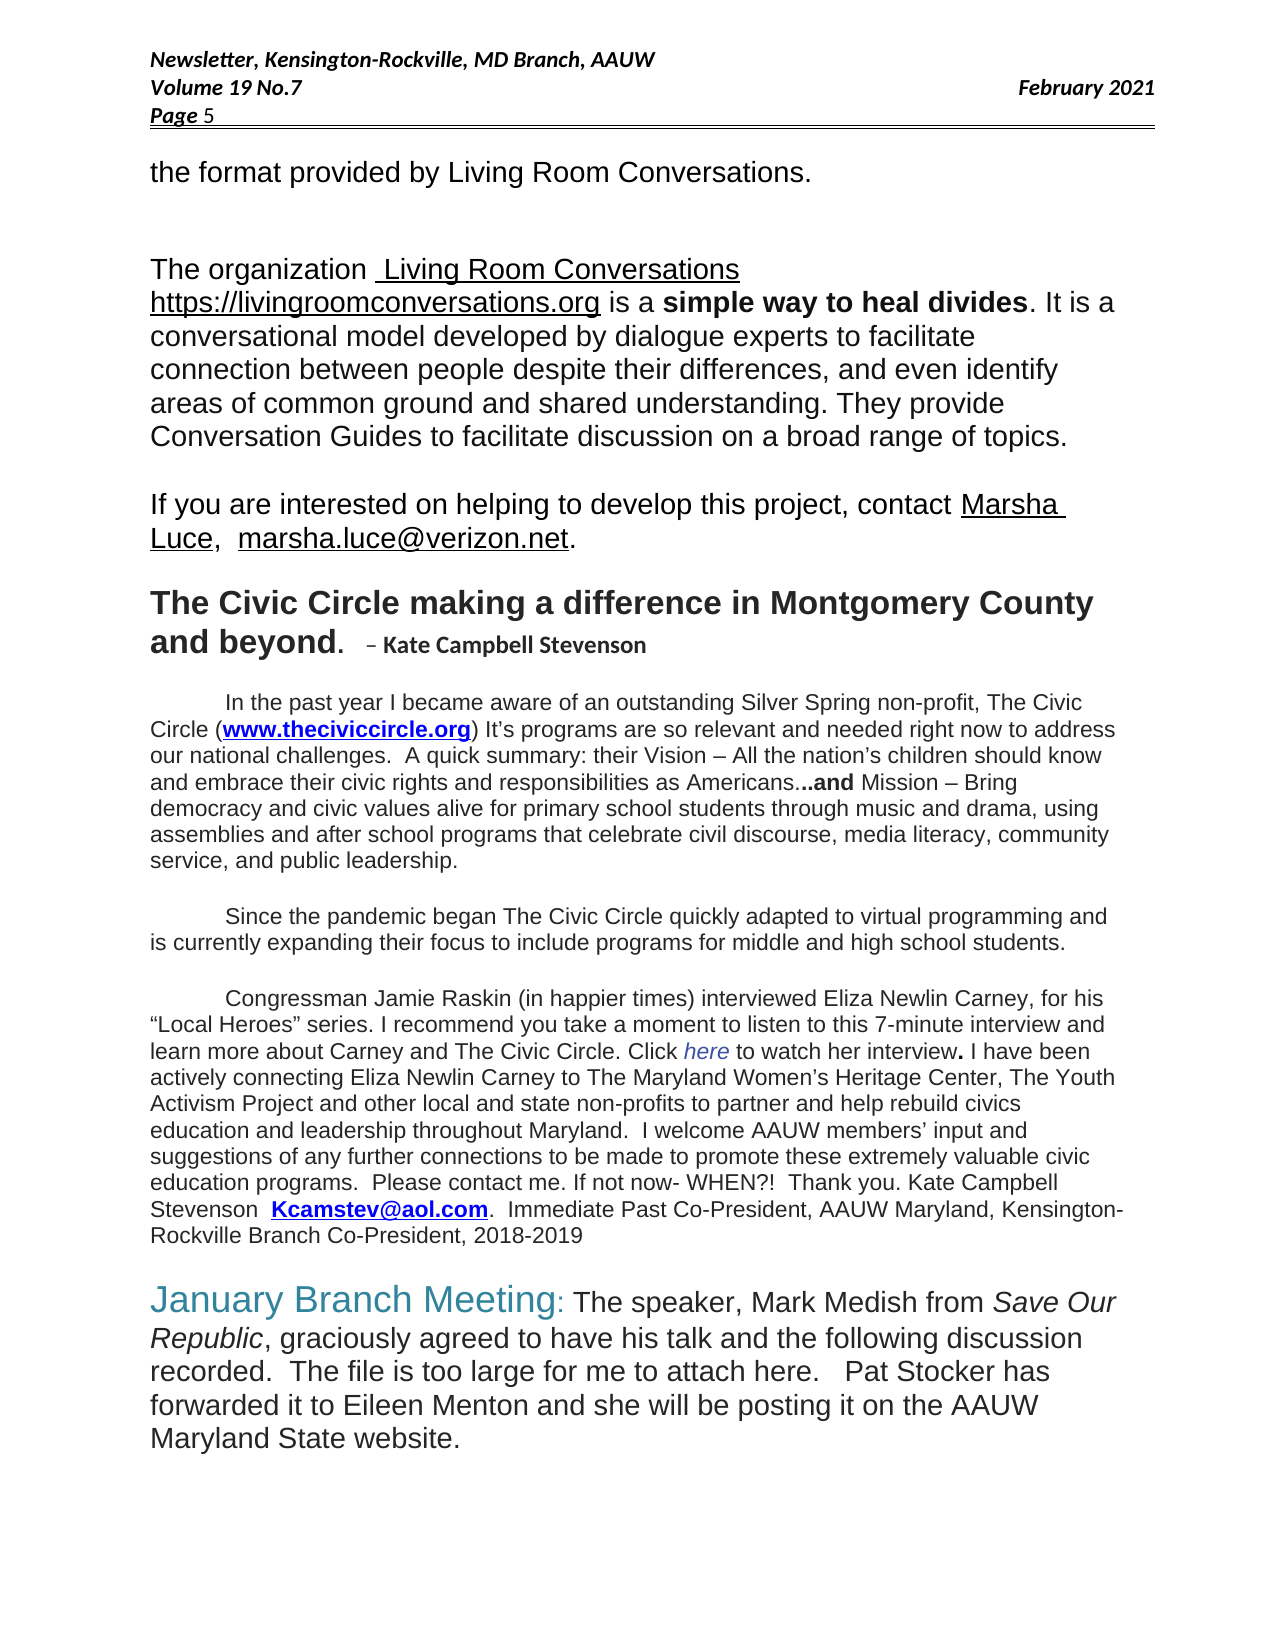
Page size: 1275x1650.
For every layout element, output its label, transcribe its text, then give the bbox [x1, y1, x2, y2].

text The organization Living Room Conversations https://livingroomconversations.org is a simple way to heal divides. It is a conversational model developed by dialogue experts to facilitate connection between people despite their differences, and even identify areas of common ground and shared understanding. They provide Conversation Guides to facilitate discussion on a broad range of topics. C Guides with the goal of making them across the political and cultural [150, 252, 1125, 487]
text Congressman Jamie Raskin (in happier times) interviewed Eliza Newlin Carney, for his “Local Heroes” series. I recommend you take a moment to listen to this 7-minute interview and learn more about Carney and The Civic Circle. Click here to watch her interview. I have been actively connecting Eliza Newlin Carney to The Maryland Women’s Heritage Center, The Youth Activism Project and other local and state non-profits to partner and help rebuild civics education and leadership throughout Maryland. I welcome AAUW members’ input and suggestions of any further connections to be made to promote these extremely valuable civic education programs. Please contact me. If not now- WHEN?! Thank you. Kate Campbell Stevenson Kcamstev@aol.com. Immediate Past Co-President, AAUW Maryland, Kensington-Rockville Branch Co-President, 2018-2019 [150, 985, 1125, 1248]
text If you are interested on helping to develop this project, contact Marsha Luce, marsha.luce@verizon.net. [150, 487, 1125, 554]
text Since the pandemic began The Civic Circle quickly adapted to virtual programming and is currently expanding their focus to include programs for middle and high school students. [150, 903, 1125, 956]
text January Branch Meeting: The speaker, Mark Medish from Save Our Republic, graciously agreed to have his talk and the following discussion recorded. The file is too large for me to attach here. Pat Stocker has forwarded it to Eileen Menton and she will be posting it on the AAUW Maryland State website. [150, 1278, 1125, 1455]
text The Civic Circle making a difference in Montgomery County and beyond. – Kate Campbell Stevenson [150, 583, 1125, 660]
text In the past year I became aware of an outstanding Silver Spring non-profit, The Civic Circle (www.theciviccircle.org) It’s programs are so relevant and needed right now to address our national challenges. A quick summary: their Vision – All the nation’s children should know and embrace their civic rights and responsibilities as Americans...and Mission – Bring democracy and civic values alive for primary school students through music and drama, using assemblies and after school programs that celebrate civil discourse, media literacy, community service, and public leadership. [150, 689, 1125, 874]
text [150, 155, 1125, 189]
